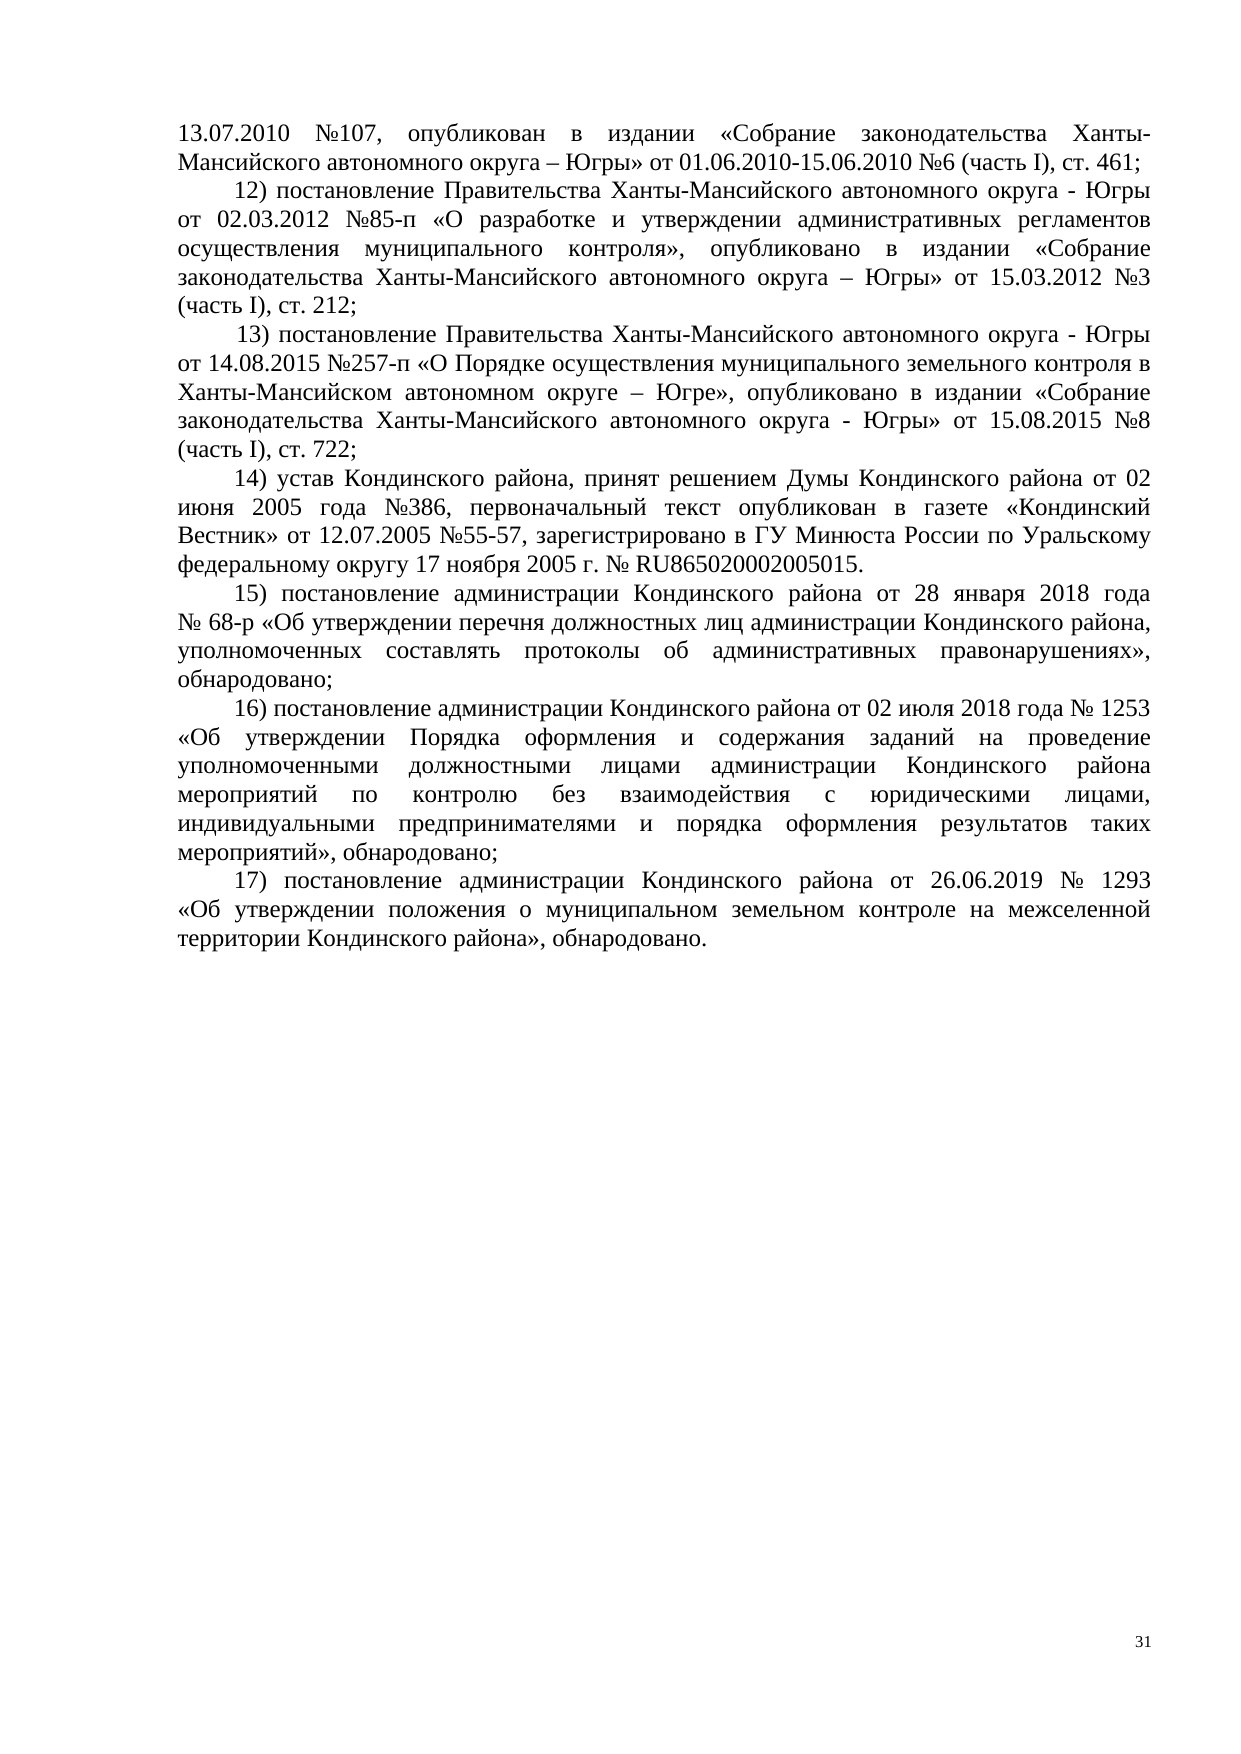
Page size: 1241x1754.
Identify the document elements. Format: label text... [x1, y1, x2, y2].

text 16) постановление администрации Кондинского района от 02 июля 2018 года № 1253 «Об утверждении Порядка оформления и содержания заданий на проведение уполномоченными должностными лицами администрации Кондинского района мероприятий по контролю без взаимодействия с юридическими лицами, индивидуальными предпринимателями и порядка оформления результатов таких мероприятий», обнародовано; [177, 693, 1152, 866]
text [177, 118, 1152, 176]
text 12) постановление Правительства Ханты-Мансийского автономного округа - Югры от 02.03.2012 №85-п «О разработке и утверждении административных регламентов осуществления муниципального контроля», опубликовано в издании «Собрание законодательства Ханты-Мансийского автономного округа – Югры» от 15.03.2012 №3 (часть I), ст. 212; [177, 176, 1152, 319]
text 17) постановление администрации Кондинского района от 26.06.2019 № 1293 «Об утверждении положения о муниципальном земельном контроле на межселенной территории Кондинского района», обнародовано. [177, 866, 1152, 952]
text 14) устав Кондинского района, принят решением Думы Кондинского района от 02 июня 2005 года №386, первоначальный текст опубликован в газете «Кондинский Вестник» от 12.07.2005 №55-57, зарегистрировано в ГУ Минюста России по Уральскому федеральному округу 17 ноября 2005 г. № RU865020002005015. [177, 463, 1152, 578]
text 15) постановление администрации Кондинского района от 28 января 2018 года № 68-р «Об утверждении перечня должностных лиц администрации Кондинского района, уполномоченных составлять протоколы об административных правонарушениях», обнародовано; [177, 578, 1152, 693]
text 13) постановление Правительства Ханты-Мансийского автономного округа - Югры от 14.08.2015 №257-п «О Порядке осуществления муниципального земельного контроля в Ханты-Мансийском автономном округе – Югре», опубликовано в издании «Собрание законодательства Ханты-Мансийского автономного округа - Югры» от 15.08.2015 №8 (часть I), ст. 722; [177, 319, 1152, 463]
